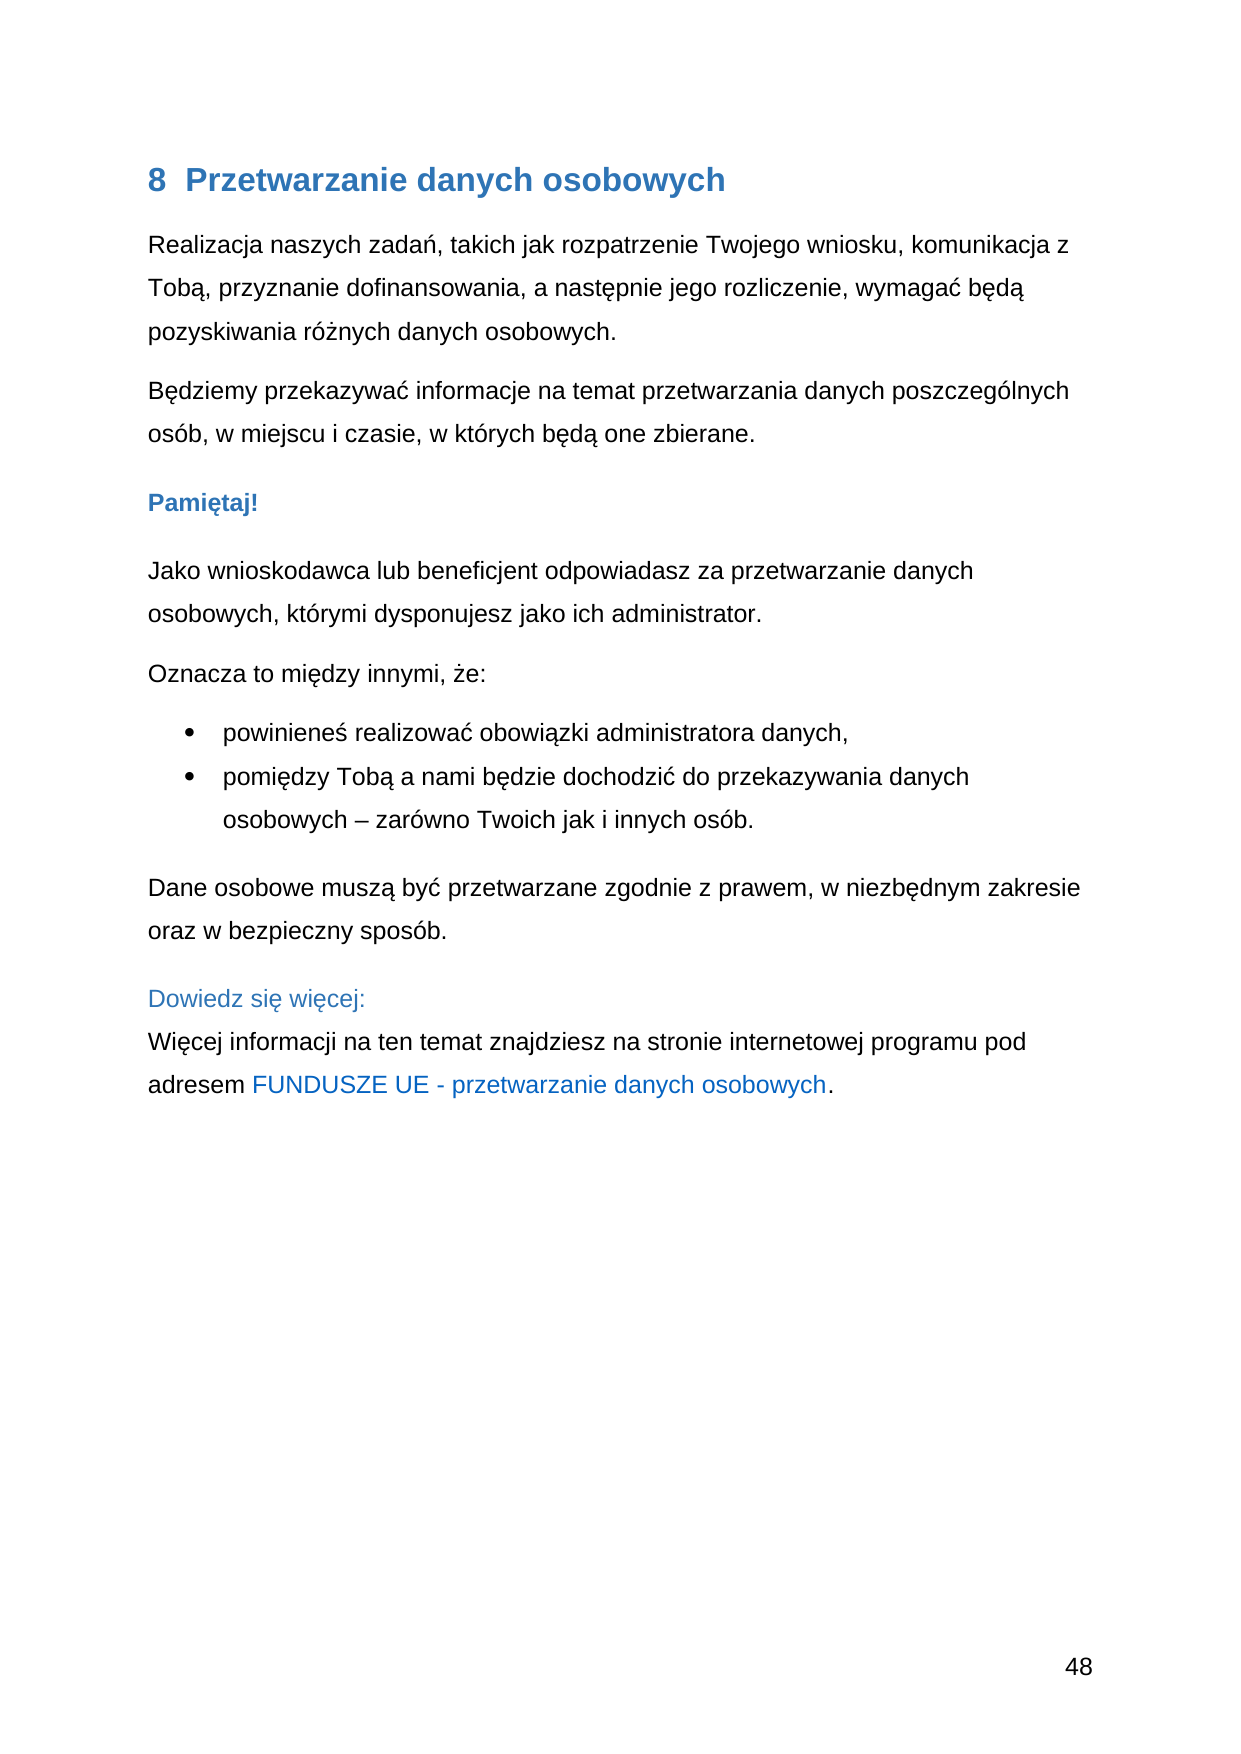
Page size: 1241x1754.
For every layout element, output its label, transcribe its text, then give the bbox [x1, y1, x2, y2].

text Oznacza to między innymi, że: [148, 658, 1093, 687]
subtitle Przetwarzanie danych osobowych [148, 160, 1093, 198]
list pomiędzy Tobą a nami będzie dochodzić do przekazywania danych osobowych – zarówno Twoich jak i innych osób. [185, 762, 1093, 833]
text Będziemy przekazywać informacje na temat przetwarzania danych poszczególnych osób, w miejscu i czasie, w których będą one zbierane. [148, 376, 1093, 448]
subtitle Pamiętaj! [148, 487, 1093, 516]
list powinieneś realizować obowiązki administratora danych, [185, 718, 1093, 747]
text Dane osobowe muszą być przetwarzane zgodnie z prawem, w niezbędnym zakresie oraz w bezpieczny sposób. [148, 873, 1093, 945]
text Jako wnioskodawca lub beneficjent odpowiadasz za przetwarzanie danych osobowych, którymi dysponujesz jako ich administrator. [148, 556, 1093, 627]
text Dowiedz się więcej: [148, 984, 1093, 1013]
text Więcej informacji na ten temat znajdziesz na stronie internetowej programu pod adresem FUNDUSZE UE - przetwarzanie danych osobowych. [148, 1027, 1093, 1099]
text Realizacja naszych zadań, takich jak rozpatrzenie Twojego wniosku, komunikacja z Tobą, przyznanie dofinansowania, a następnie jego rozliczenie, wymagać będą pozyskiwania różnych danych osobowych. [148, 230, 1093, 345]
